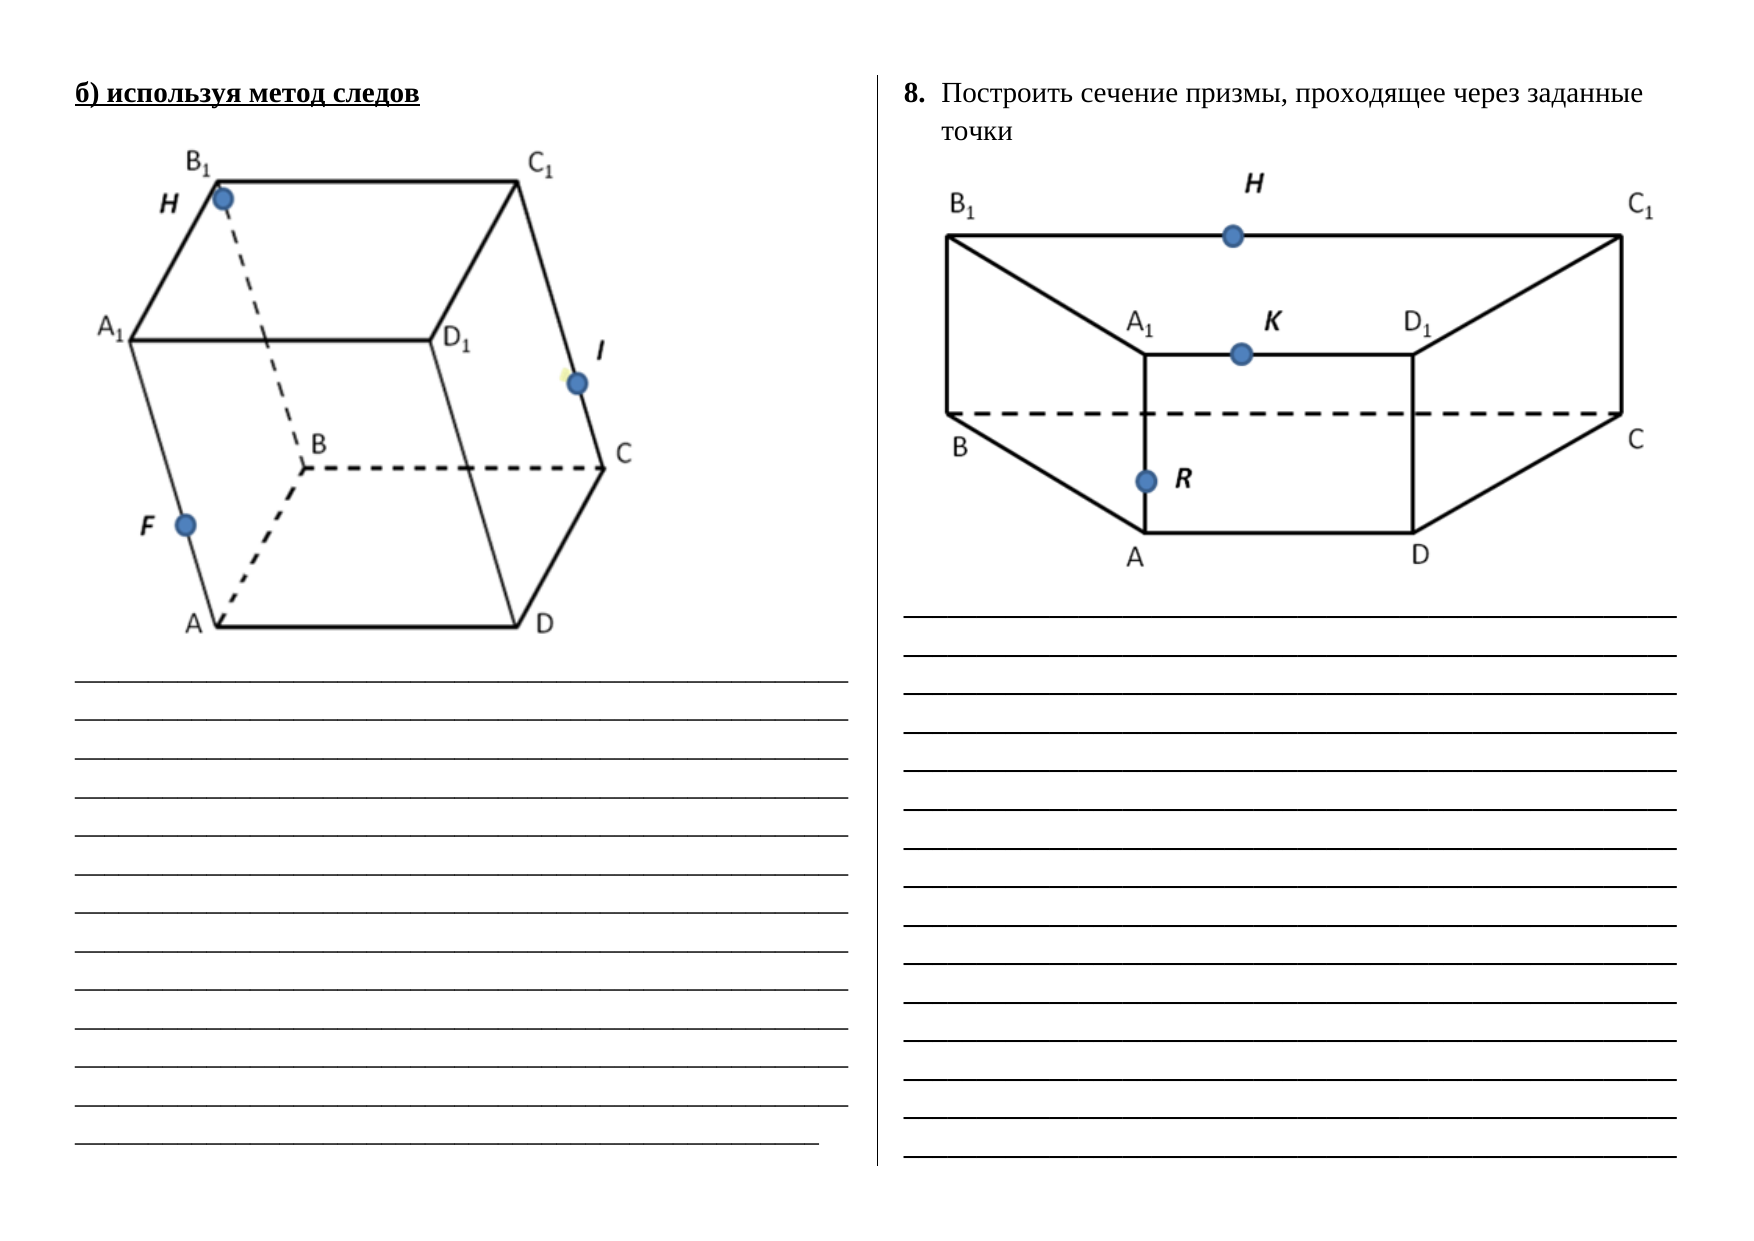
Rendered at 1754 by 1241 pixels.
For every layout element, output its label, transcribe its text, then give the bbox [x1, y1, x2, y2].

list Построить сечение призмы, проходящее через заданные точки [903, 75, 1679, 147]
picture [928, 152, 1654, 584]
text б) используя метод следов [75, 75, 850, 108]
picture [75, 113, 641, 648]
text ___________________________________________________________________________________________________________________________________________________________________________________________________________________________________________________________________________________________________________________________________________________________________________________________________________________________________________________________________________________________________________________________________________________________________________________________________________________________________________________________________________________________________________________________________________________________________________________________________________________________ [903, 587, 1679, 1161]
text _______________________________________________________________________________________________________________________________________________________________________________________________________________________________________________________________________________________________________________________________________________________________________________________________________________________________________________________________________________________________________________________________________________________________________________________________________________________________________________________________________________________________________________ [75, 652, 850, 1148]
